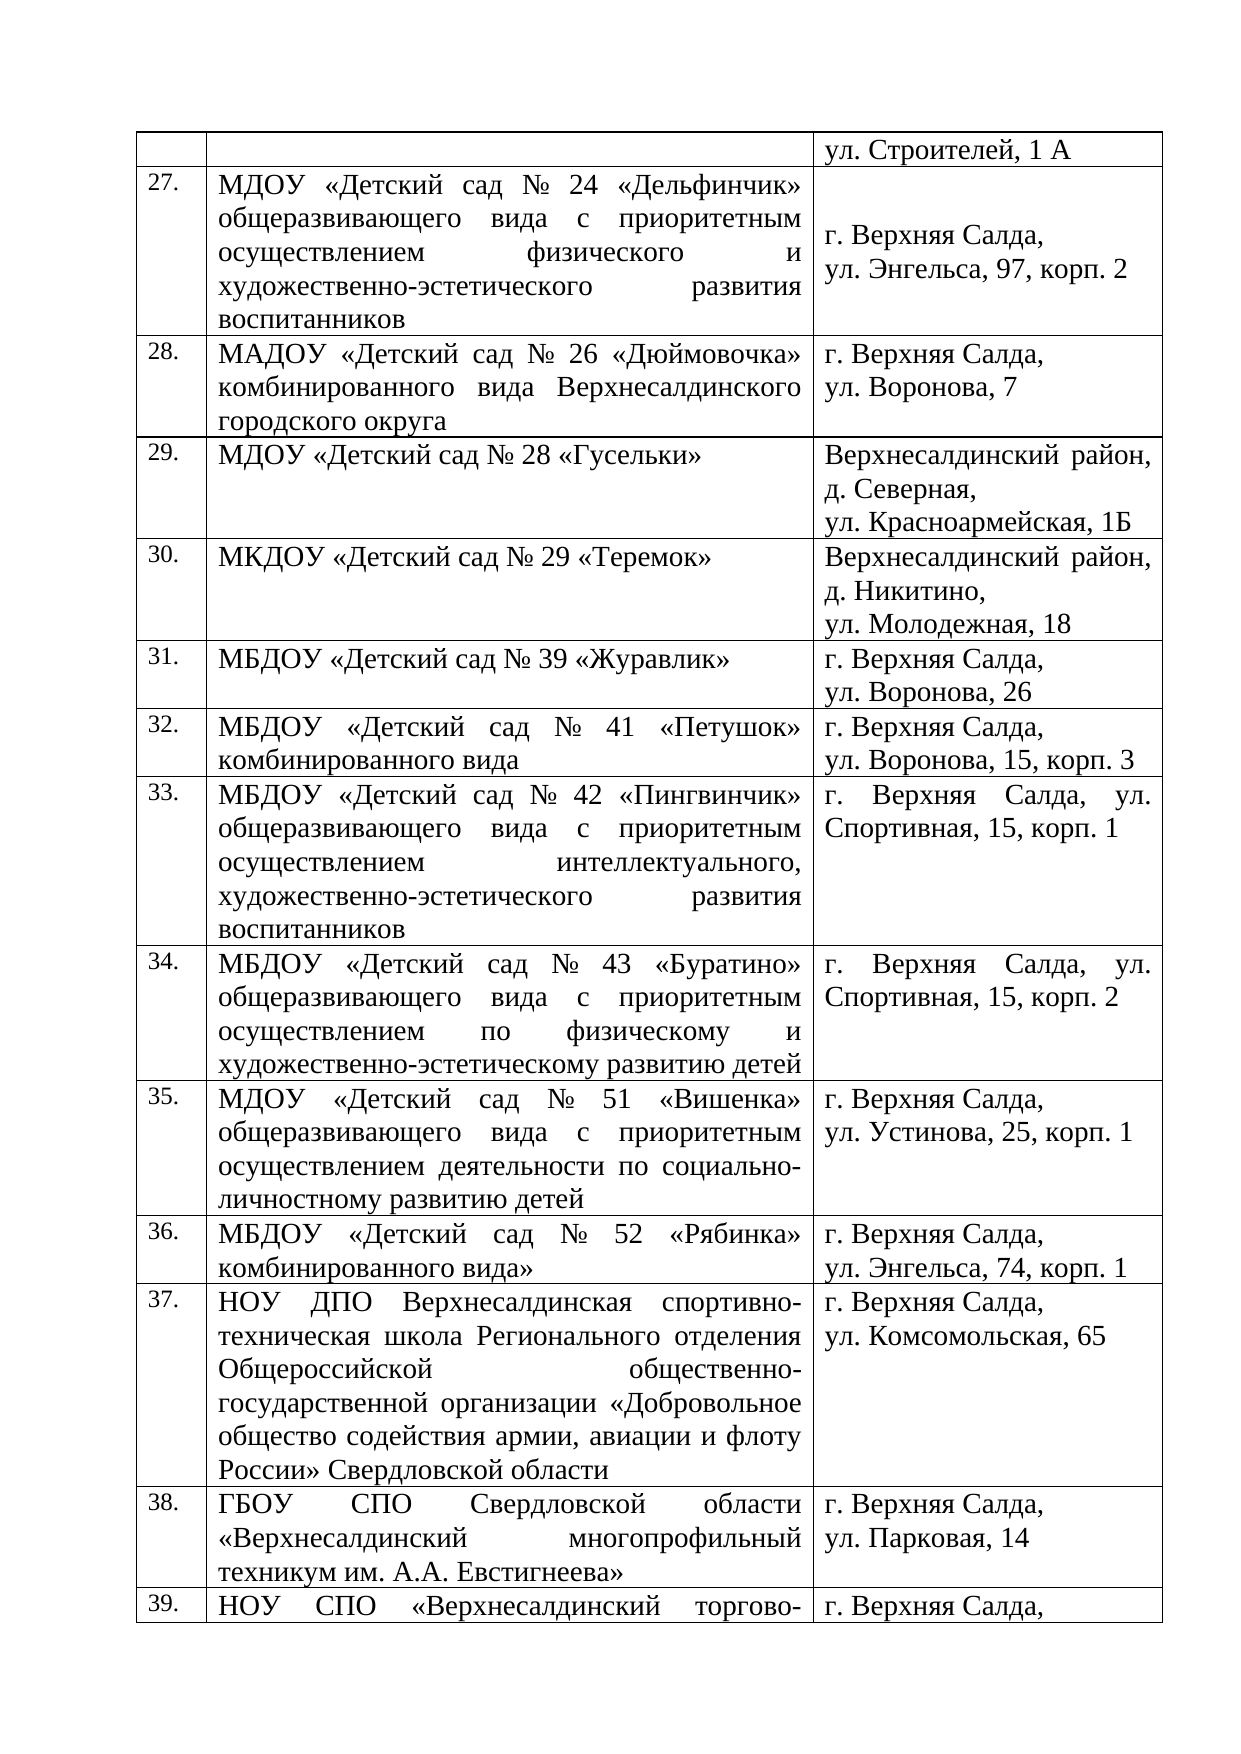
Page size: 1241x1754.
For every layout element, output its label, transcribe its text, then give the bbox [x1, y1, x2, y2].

table_cell МБДОУ «Детский сад № 41 «Петушок» комбинированного вида [207, 709, 813, 776]
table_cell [814, 1588, 1162, 1622]
table_cell МДОУ «Детский сад № 51 «Вишенка» общеразвивающего вида с приоритетным осуществлением деятельности по социально-личностному развитию детей [207, 1081, 813, 1215]
table_cell МБДОУ «Детский сад № 43 «Буратино» общеразвивающего вида с приоритетным осуществлением по физическому и художественно-эстетическому развитию детей [207, 946, 813, 1080]
table_cell МАДОУ «Детский сад № 26 «Дюймовочка» комбинированного вида Верхнесалдинского городского округа [207, 336, 813, 436]
table_cell [137, 641, 206, 708]
table_cell г. Верхняя Салда, ул. Энгельса, 74, корп. 1 [814, 1216, 1162, 1283]
table_cell г. Верхняя Салда, ул. Спортивная, 15, корп. 2 [814, 946, 1162, 1080]
table_cell г. Верхняя Салда, ул. Воронова, 26 [814, 641, 1162, 708]
table_cell МДОУ «Детский сад № 24 «Дельфинчик» общеразвивающего вида с приоритетным осуществлением физического и художественно-эстетического развития воспитанников [207, 167, 813, 335]
table_cell г. Верхняя Салда, ул. Воронова, 15, корп. 3 [814, 709, 1162, 776]
table_cell г. Верхняя Салда, ул. Комсомольская, 65 [814, 1284, 1162, 1486]
table_cell г. Верхняя Салда, ул. Парковая, 14 [814, 1487, 1162, 1587]
table_cell МДОУ «Детский сад № 28 «Гусельки» [207, 438, 813, 538]
table_cell г. Верхняя Салда, ул. Спортивная, 15, корп. 1 [814, 777, 1162, 945]
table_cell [207, 1588, 813, 1622]
table_cell МБДОУ «Детский сад № 39 «Журавлик» [207, 641, 813, 708]
table_cell [137, 1588, 206, 1622]
table_cell [137, 336, 206, 436]
table_cell Верхнесалдинский район, д. Северная, ул. Красноармейская, 1Б [814, 438, 1162, 538]
table_cell г. Верхняя Салда, ул. Энгельса, 97, корп. 2 [814, 167, 1162, 335]
table_cell [137, 946, 206, 1080]
table_cell [137, 1284, 206, 1486]
table_cell МБДОУ «Детский сад № 42 «Пингвинчик» общеразвивающего вида с приоритетным осуществлением интеллектуального, художественно-эстетического развития воспитанников [207, 777, 813, 945]
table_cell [814, 133, 1162, 166]
table_cell [137, 1487, 206, 1587]
table_cell [137, 167, 206, 335]
table_cell [137, 1081, 206, 1215]
table_cell [137, 539, 206, 640]
table_cell г. Верхняя Салда, ул. Воронова, 7 [814, 336, 1162, 436]
table_cell МКДОУ «Детский сад № 29 «Теремок» [207, 539, 813, 640]
table_cell [137, 709, 206, 776]
table_cell ГБОУ СПО Свердловской области «Верхнесалдинский многопрофильный техникум им. А.А. Евстигнеева» [207, 1487, 813, 1587]
table_cell г. Верхняя Салда, ул. Устинова, 25, корп. 1 [814, 1081, 1162, 1215]
table_cell Верхнесалдинский район, д. Никитино, ул. Молодежная, 18 [814, 539, 1162, 640]
table_cell МБДОУ «Детский сад № 52 «Рябинка» комбинированного вида» [207, 1216, 813, 1283]
table_cell [137, 438, 206, 538]
table_cell [137, 777, 206, 945]
table_cell НОУ ДПО Верхнесалдинская спортивно-техническая школа Регионального отделения Общероссийской общественно-государственной организации «Добровольное общество содействия армии, авиации и флоту России» Свердловской области [207, 1284, 813, 1486]
table_cell [137, 133, 206, 166]
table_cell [207, 133, 813, 166]
table_cell [137, 1216, 206, 1283]
